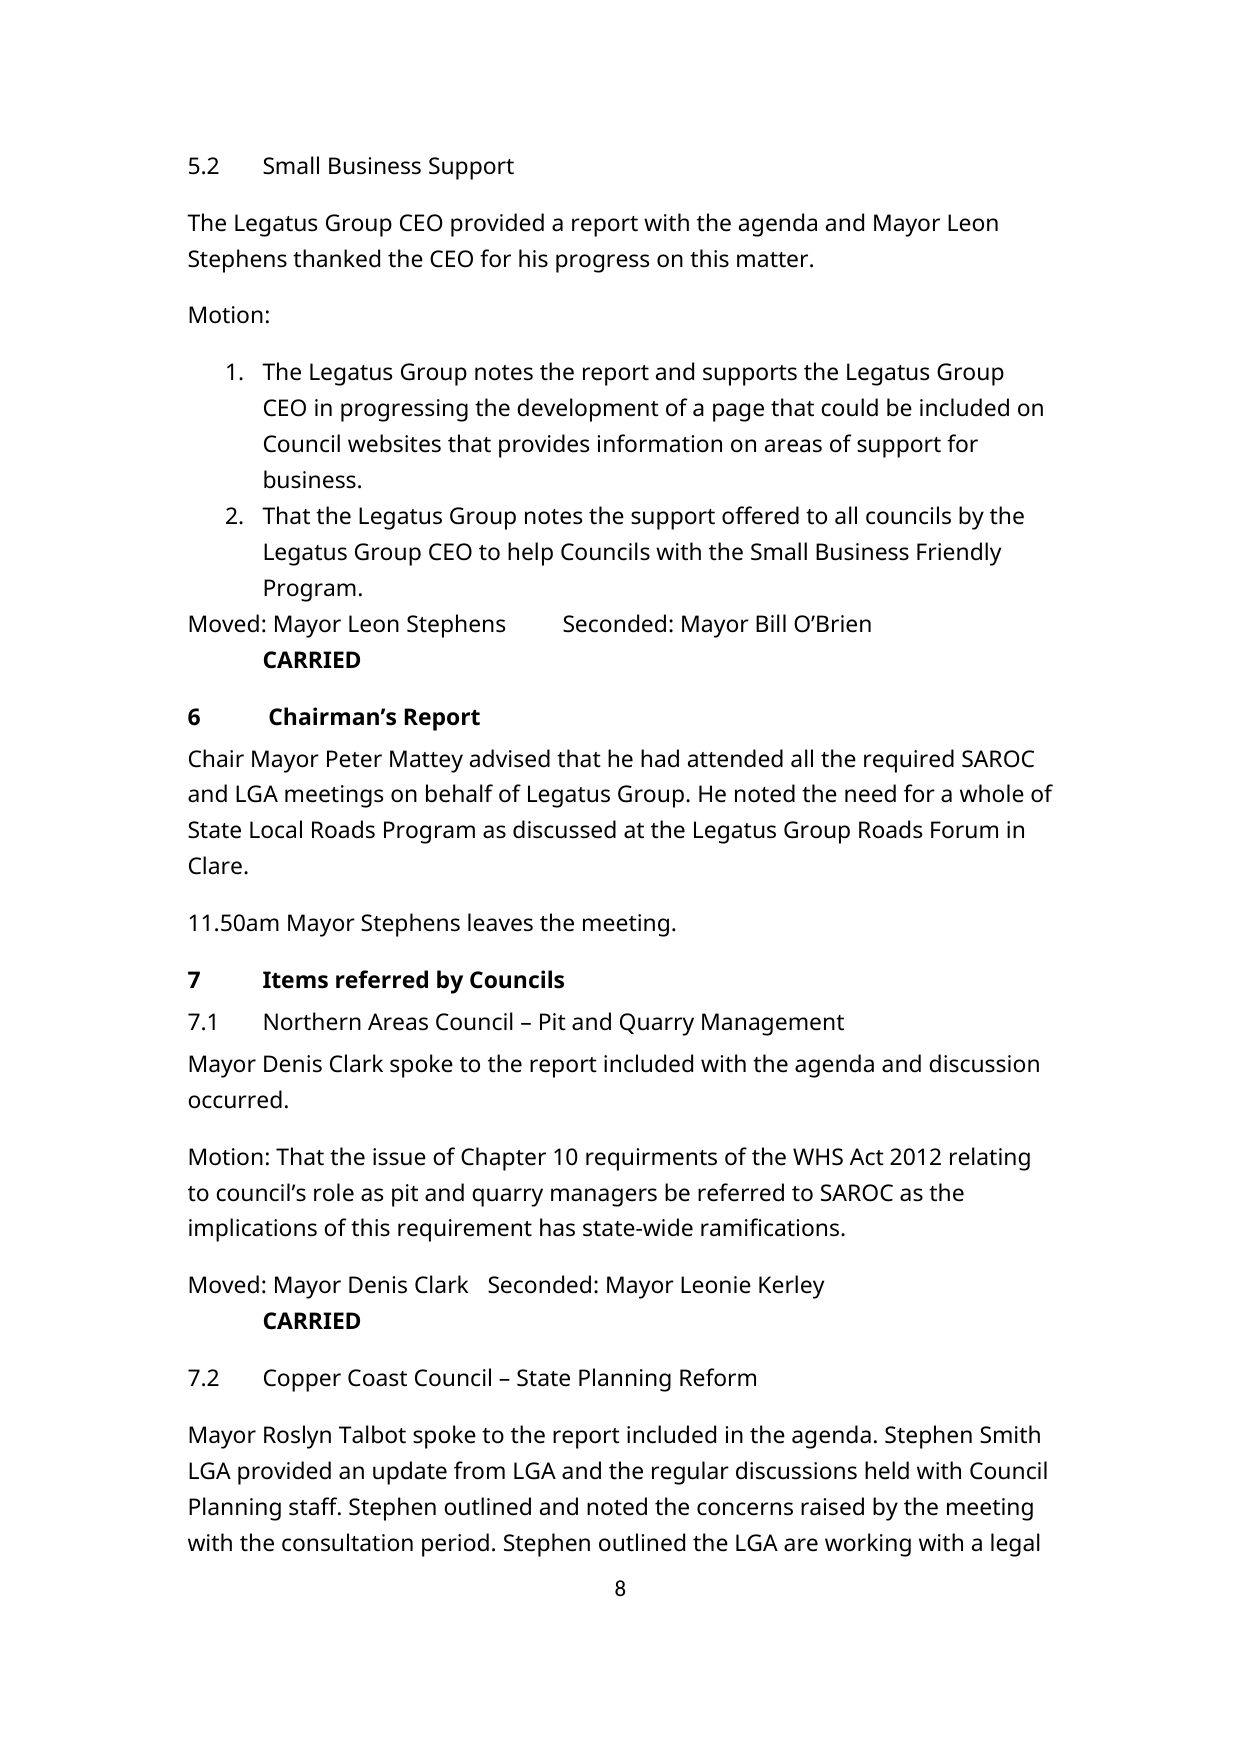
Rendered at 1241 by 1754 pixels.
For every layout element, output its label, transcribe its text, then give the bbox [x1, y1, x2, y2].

text 6 Chairman’s Report [187, 701, 1053, 732]
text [187, 1419, 1053, 1558]
text 7 Items referred by Councils [187, 964, 1053, 995]
text Chair Mayor Peter Mattey advised that he had attended all the required SAROC and LGA meetings on behalf of Legatus Group. He noted the need for a whole of State Local Roads Program as discussed at the Legatus Group Roads Forum in Clare. [187, 742, 1053, 882]
text 11.50am Mayor Stephens leaves the meeting. [187, 907, 1053, 938]
text Moved: Mayor Leon Stephens Seconded: Mayor Bill O’Brien CARRIED [187, 608, 1053, 675]
text Motion: That the issue of Chapter 10 requirments of the WHS Act 2012 relating to council’s role as pit and quarry managers be referred to SAROC as the implications of this requirement has state-wide ramifications. [187, 1141, 1053, 1244]
text 7.1 Northern Areas Council – Pit and Quarry Management [187, 1006, 1053, 1037]
text 7.2 Copper Coast Council – State Planning Reform [187, 1362, 1053, 1393]
text Motion: [187, 299, 1053, 331]
text Moved: Mayor Denis Clark Seconded: Mayor Leonie Kerley CARRIED [187, 1269, 1053, 1336]
text Mayor Denis Clark spoke to the report included with the agenda and discussion occurred. [187, 1048, 1053, 1115]
list The Legatus Group notes the report and supports the Legatus Group CEO in progressing the development of a page that could be included on Council websites that provides information on areas of support for business. [225, 356, 1053, 495]
text The Legatus Group CEO provided a report with the agenda and Mayor Leon Stephens thanked the CEO for his progress on this matter. [187, 207, 1053, 274]
text 5.2 Small Business Support [187, 150, 1053, 181]
list That the Legatus Group notes the support offered to all councils by the Legatus Group CEO to help Councils with the Small Business Friendly Program. [225, 500, 1053, 603]
